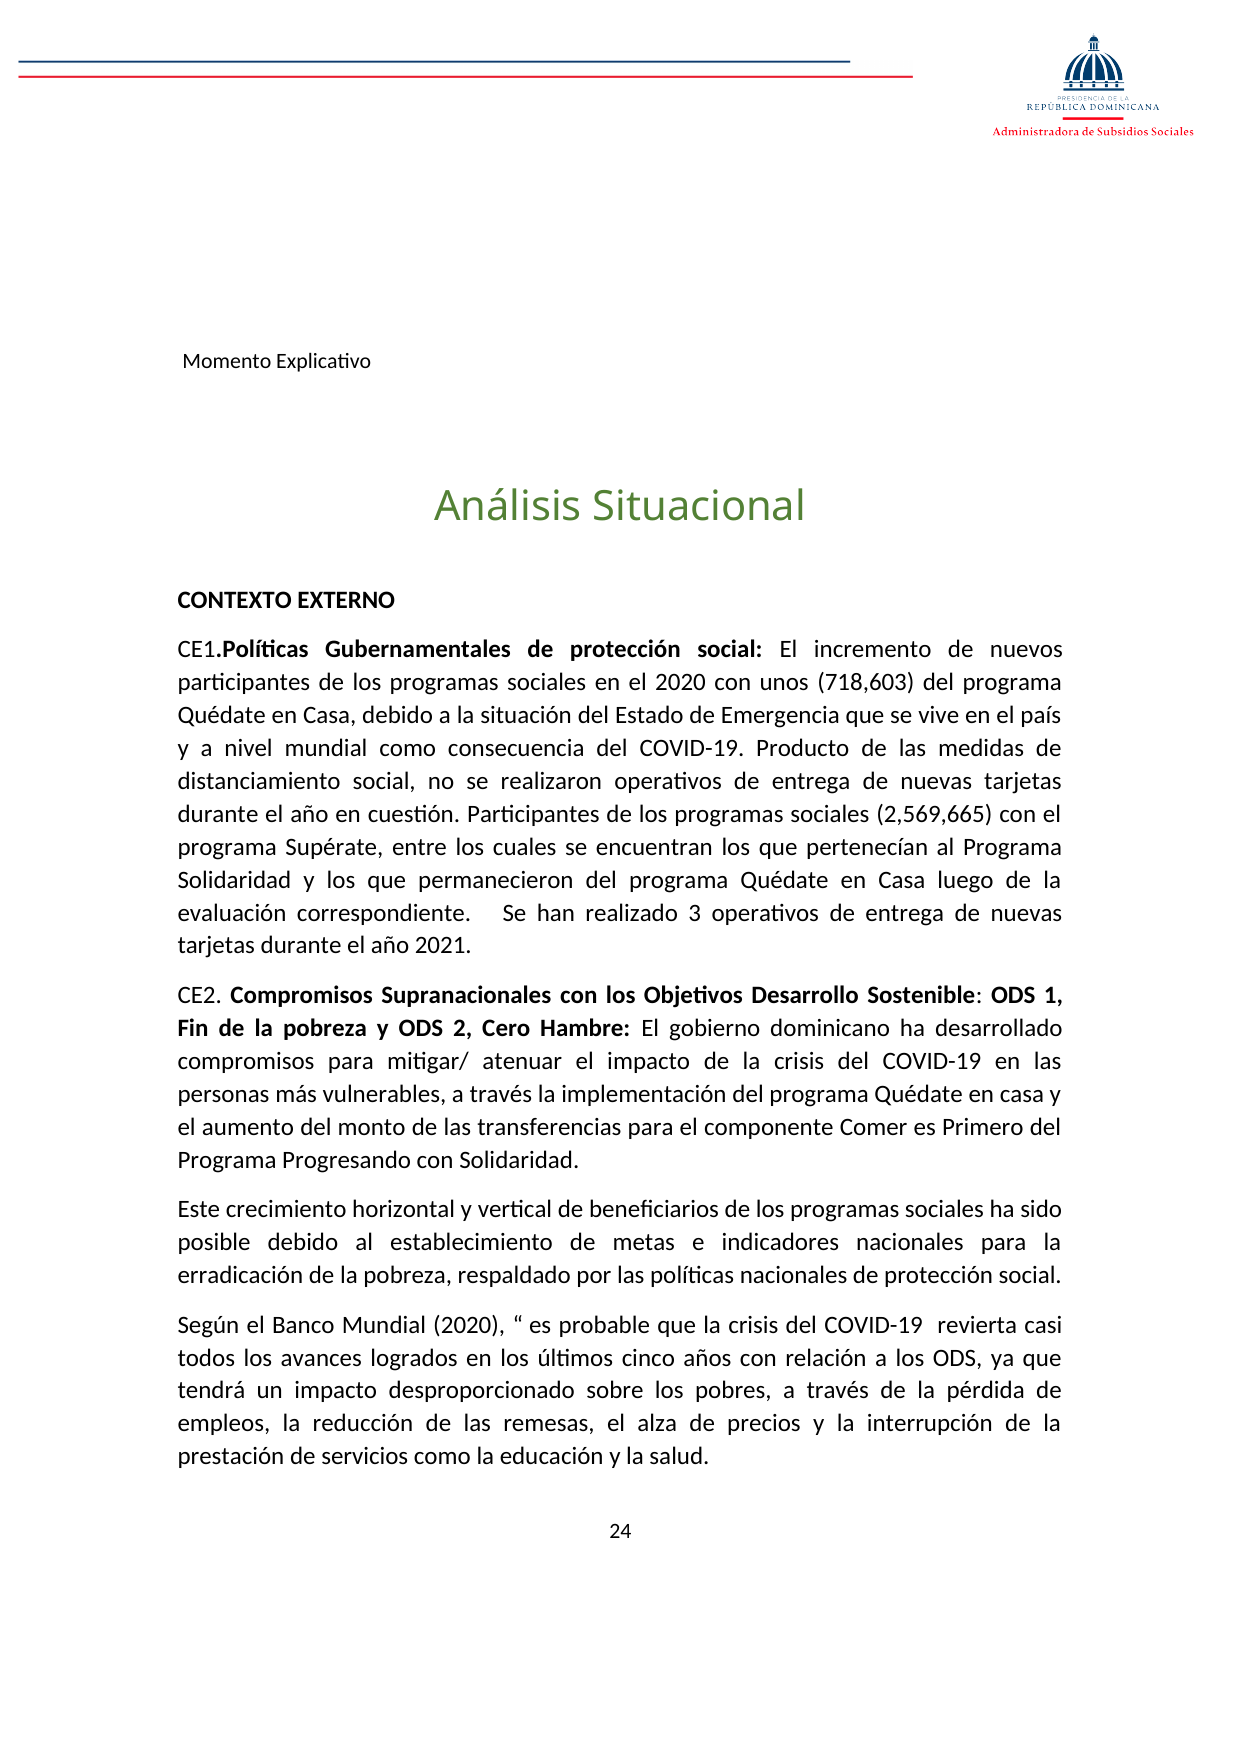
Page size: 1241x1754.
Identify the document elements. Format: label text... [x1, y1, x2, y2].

text CE1.Políticas Gubernamentales de protección social: El incremento de nuevos participantes de los programas sociales en el 2020 con unos (718,603) del programa Quédate en Casa, debido a la situación del Estado de Emergencia que se vive en el país y a nivel mundial como consecuencia del COVID-19. Producto de las medidas de distanciamiento social, no se realizaron operativos de entrega de nuevas tarjetas durante el año en cuestión. Participantes de los programas sociales (2,569,665) con el programa Supérate, entre los cuales se encuentran los que pertenecían al Programa Solidaridad y los que permanecieron del programa Quédate en Casa luego de la evaluación correspondiente. Se han realizado 3 operativos de entrega de nuevas tarjetas durante el año 2021. [177, 633, 1063, 960]
picture [992, 33, 1194, 140]
text Este crecimiento horizontal y vertical de beneficiarios de los programas sociales ha sido posible debido al establecimiento de metas e indicadores nacionales para la erradicación de la pobreza, respaldado por las políticas nacionales de protección social. [177, 1193, 1063, 1290]
text CONTEXTO EXTERNO [177, 584, 1063, 614]
text CE2. Compromisos Supranacionales con los Objetivos Desarrollo Sostenible: ODS 1, Fin de la pobreza y ODS 2, Cero Hambre: El gobierno dominicano ha desarrollado compromisos para mitigar/ atenuar el impacto de la crisis del COVID-19 en las personas más vulnerables, a través la implementación del programa Quédate en casa y el aumento del monto de las transferencias para el componente Comer es Primero del Programa Progresando con Solidaridad. [177, 979, 1063, 1174]
picture [19, 61, 912, 78]
text Momento Explicativo [177, 347, 1063, 374]
subtitle Análisis Situacional [177, 476, 1063, 533]
text Según el Banco Mundial (2020), “ es probable que la crisis del COVID-19 revierta casi todos los avances logrados en los últimos cinco años con relación a los ODS, ya que tendrá un impacto desproporcionado sobre los pobres, a través de la pérdida de empleos, la reducción de las remesas, el alza de precios y la interrupción de la prestación de servicios como la educación y la salud. [177, 1309, 1063, 1471]
